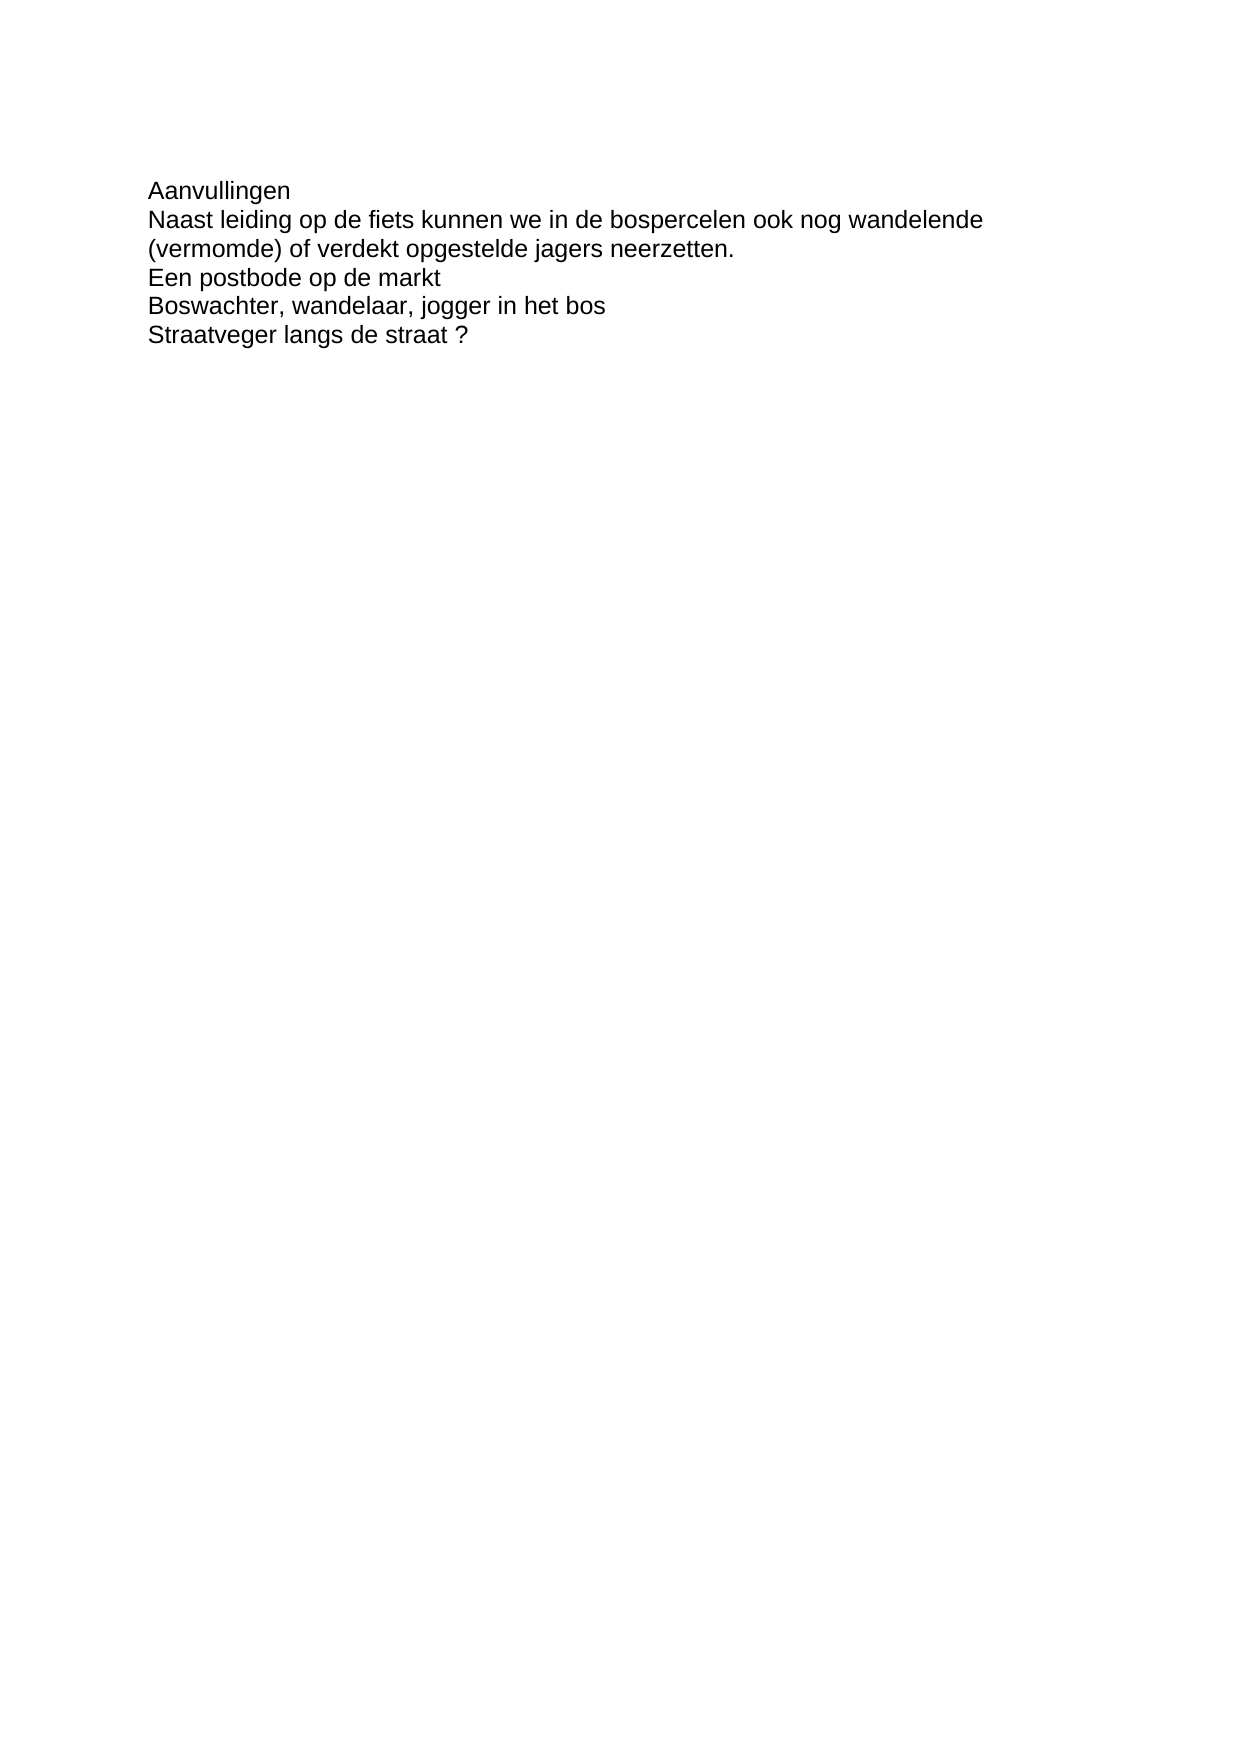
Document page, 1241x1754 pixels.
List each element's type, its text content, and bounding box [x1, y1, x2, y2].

text Aanvullingen [148, 176, 1093, 205]
text Naast leiding op de fiets kunnen we in de bospercelen ook nog wandelende (vermomde) of verdekt opgestelde jagers neerzetten. [148, 205, 1093, 263]
text Boswachter, wandelaar, jogger in het bos [148, 291, 1093, 320]
text Straatveger langs de straat ? [148, 320, 1093, 349]
text Een postbode op de markt [148, 263, 1093, 291]
